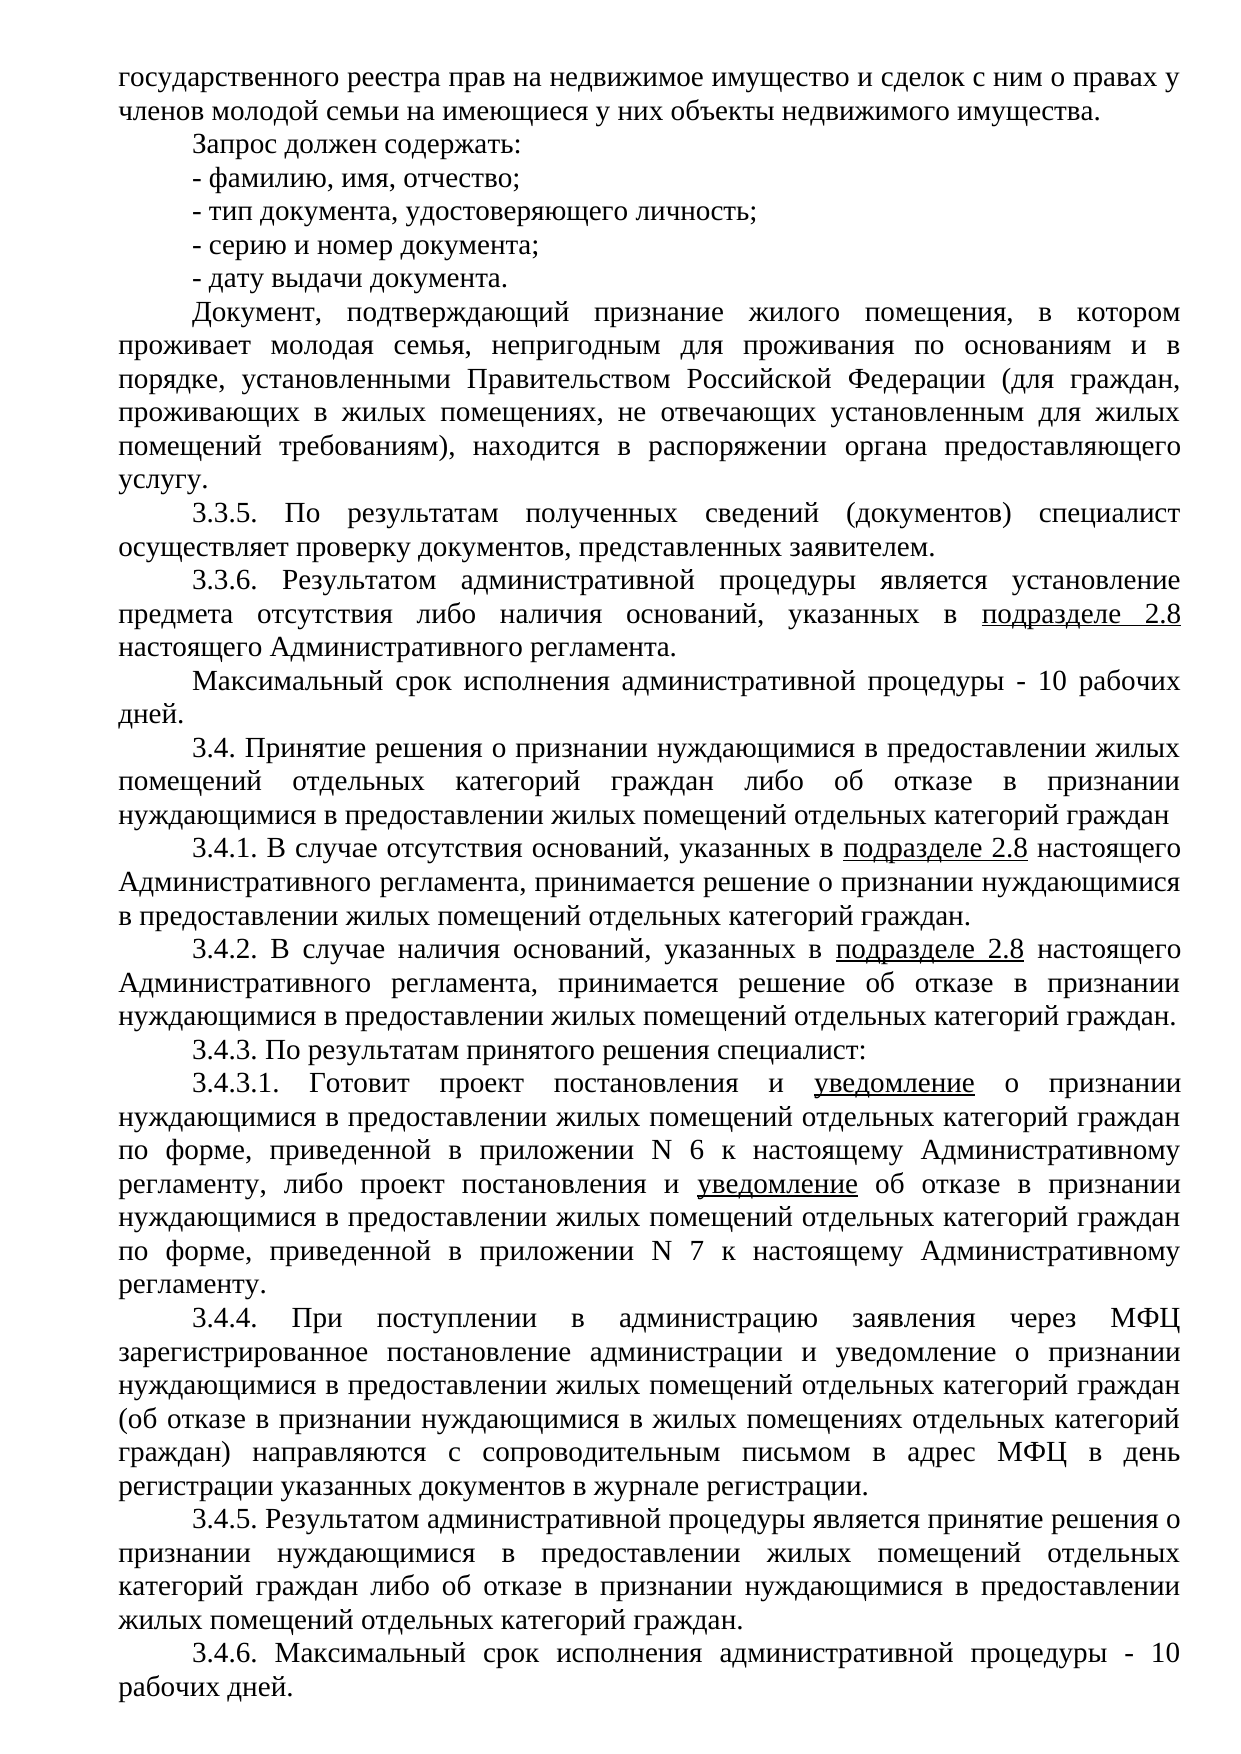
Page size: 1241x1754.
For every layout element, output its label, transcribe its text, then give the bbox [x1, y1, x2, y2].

text 3.4.6. Максимальный срок исполнения административной процедуры - 10 рабочих дней. [118, 1636, 1181, 1703]
text - тип документа, удостоверяющего личность; [118, 193, 1181, 227]
text Максимальный срок исполнения административной процедуры - 10 рабочих дней. [118, 663, 1181, 730]
text 3.4.3. По результатам принятого решения специалист: [118, 1032, 1181, 1065]
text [118, 59, 1181, 126]
text 3.4.5. Результатом административной процедуры является принятие решения о признании нуждающимися в предоставлении жилых помещений отдельных категорий граждан либо об отказе в признании нуждающимися в предоставлении жилых помещений отдельных категорий граждан. [118, 1501, 1181, 1636]
text 3.4.2. В случае наличия оснований, указанных в подразделе 2.8 настоящего Административного регламента, принимается решение об отказе в признании нуждающимися в предоставлении жилых помещений отдельных категорий граждан. [118, 931, 1181, 1032]
text Запрос должен содержать: [118, 126, 1181, 160]
text 3.4.3.1. Готовит проект постановления и уведомление о признании нуждающимися в предоставлении жилых помещений отдельных категорий граждан по форме, приведенной в приложении N 6 к настоящему Административному регламенту, либо проект постановления и уведомление об отказе в признании нуждающимися в предоставлении жилых помещений отдельных категорий граждан по форме, приведенной в приложении N 7 к настоящему Административному регламенту. [118, 1065, 1181, 1300]
text 3.4.4. При поступлении в администрацию заявления через МФЦ зарегистрированное постановление администрации и уведомление о признании нуждающимися в предоставлении жилых помещений отдельных категорий граждан (об отказе в признании нуждающимися в жилых помещениях отдельных категорий граждан) направляются с сопроводительным письмом в адрес МФЦ в день регистрации указанных документов в журнале регистрации. [118, 1300, 1181, 1501]
text Документ, подтверждающий признание жилого помещения, в котором проживает молодая семья, непригодным для проживания по основаниям и в порядке, установленными Правительством Российской Федерации (для граждан, проживающих в жилых помещениях, не отвечающих установленным для жилых помещений требованиям), находится в распоряжении органа предоставляющего услугу. [118, 294, 1181, 495]
text 3.3.6. Результатом административной процедуры является установление предмета отсутствия либо наличия оснований, указанных в подразделе 2.8 настоящего Административного регламента. [118, 562, 1181, 663]
text - серию и номер документа; [118, 227, 1181, 260]
text 3.4.1. В случае отсутствия оснований, указанных в подразделе 2.8 настоящего Административного регламента, принимается решение о признании нуждающимися в предоставлении жилых помещений отдельных категорий граждан. [118, 831, 1181, 931]
text - дату выдачи документа. [118, 260, 1181, 294]
text 3.4. Принятие решения о признании нуждающимися в предоставлении жилых помещений отдельных категорий граждан либо об отказе в признании нуждающимися в предоставлении жилых помещений отдельных категорий граждан [118, 730, 1181, 831]
text 3.3.5. По результатам полученных сведений (документов) специалист осуществляет проверку документов, представленных заявителем. [118, 495, 1181, 562]
text - фамилию, имя, отчество; [118, 160, 1181, 193]
